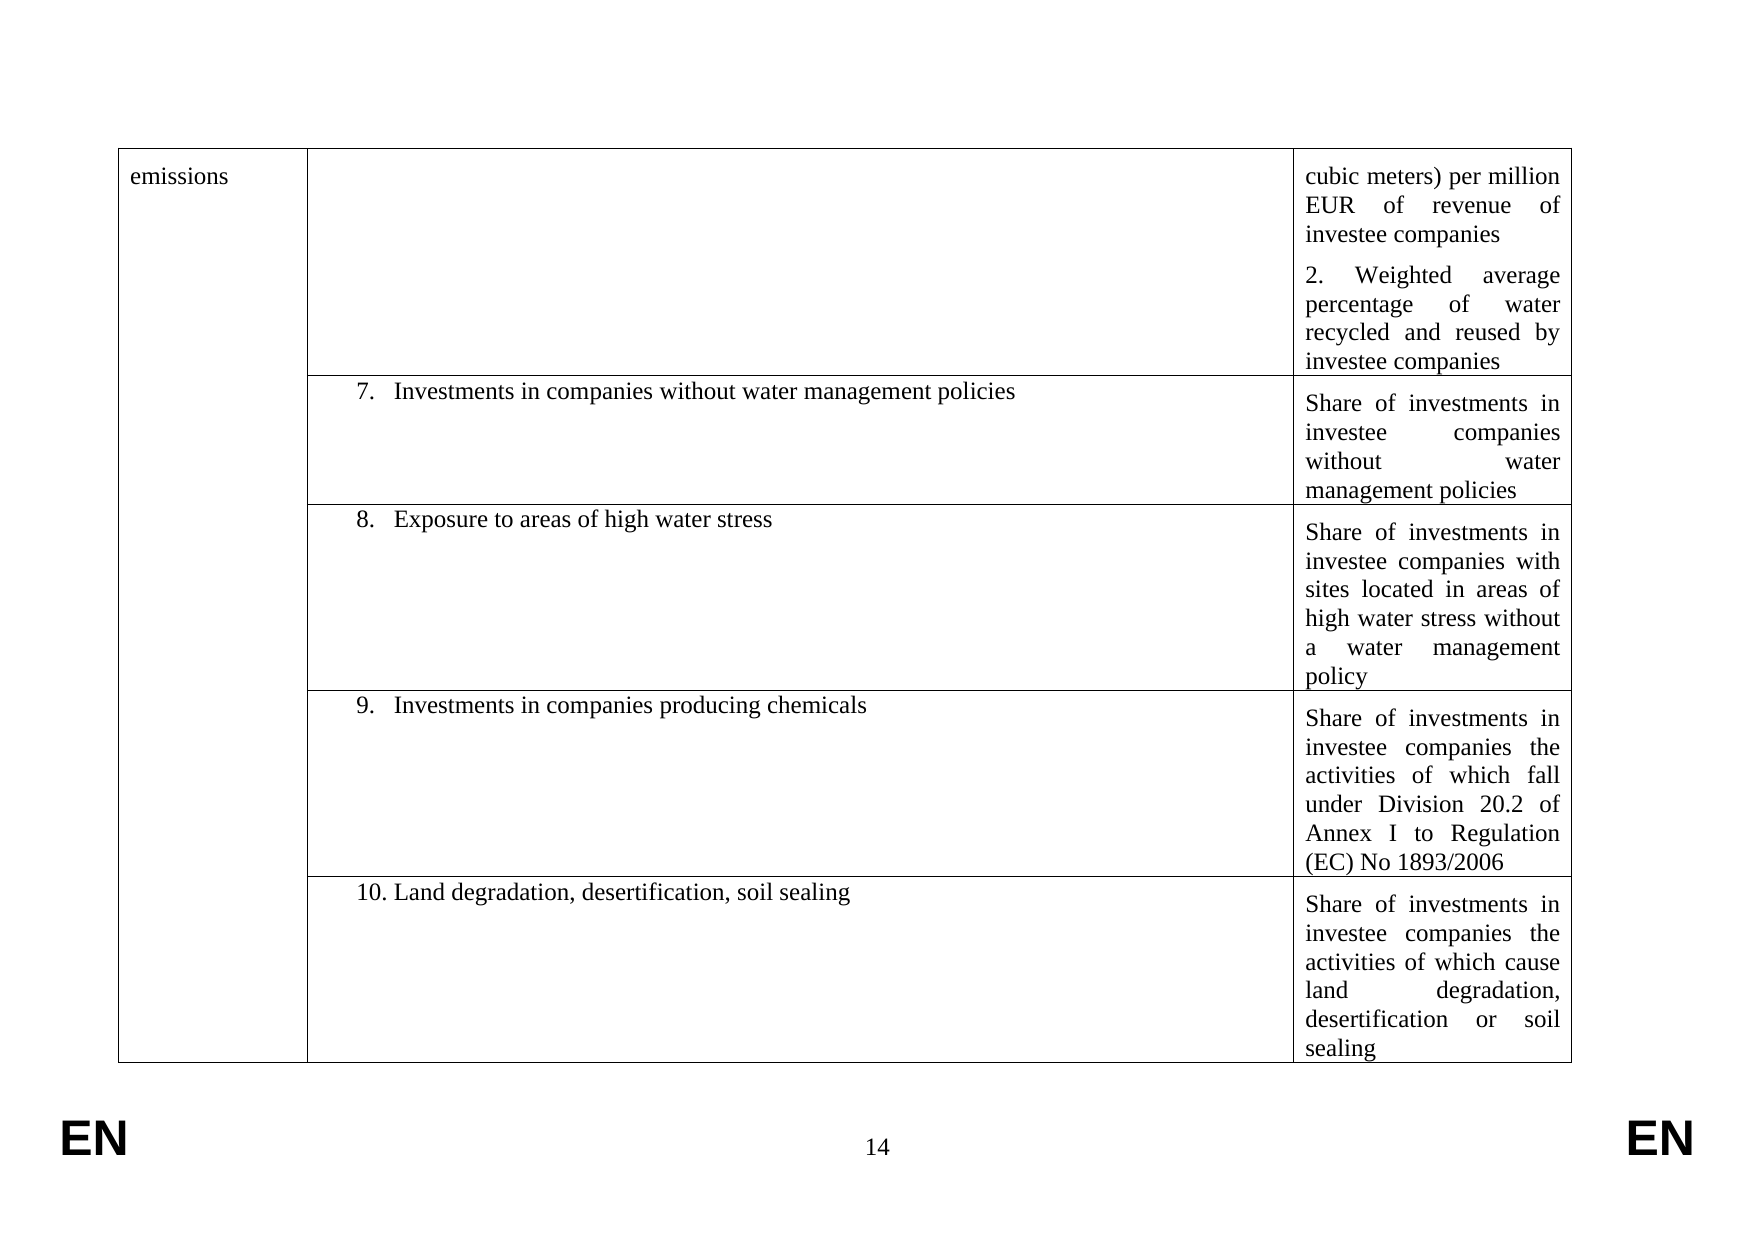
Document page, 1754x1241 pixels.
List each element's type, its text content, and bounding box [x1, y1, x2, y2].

table_cell Land degradation, desertification, soil sealing [308, 877, 1293, 1062]
table_cell Share of investments in investee companies the activities of which cause land degradation, desertification or soil sealing [1294, 877, 1571, 1062]
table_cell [1294, 149, 1571, 375]
table_cell Share of investments in investee companies without water management policies [1294, 376, 1571, 503]
table_cell Investments in companies without water management policies [308, 376, 1293, 503]
table_cell Investments in companies producing chemicals [308, 691, 1293, 876]
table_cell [308, 149, 1293, 375]
table_cell Share of investments in investee companies with sites located in areas of high water stress without a water management policy [1294, 505, 1571, 689]
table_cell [119, 149, 307, 1062]
table_cell Share of investments in investee companies the activities of which fall under Division 20.2 of Annex I to Regulation (EC) No 1893/2006 [1294, 691, 1571, 876]
table_cell Exposure to areas of high water stress [308, 505, 1293, 689]
